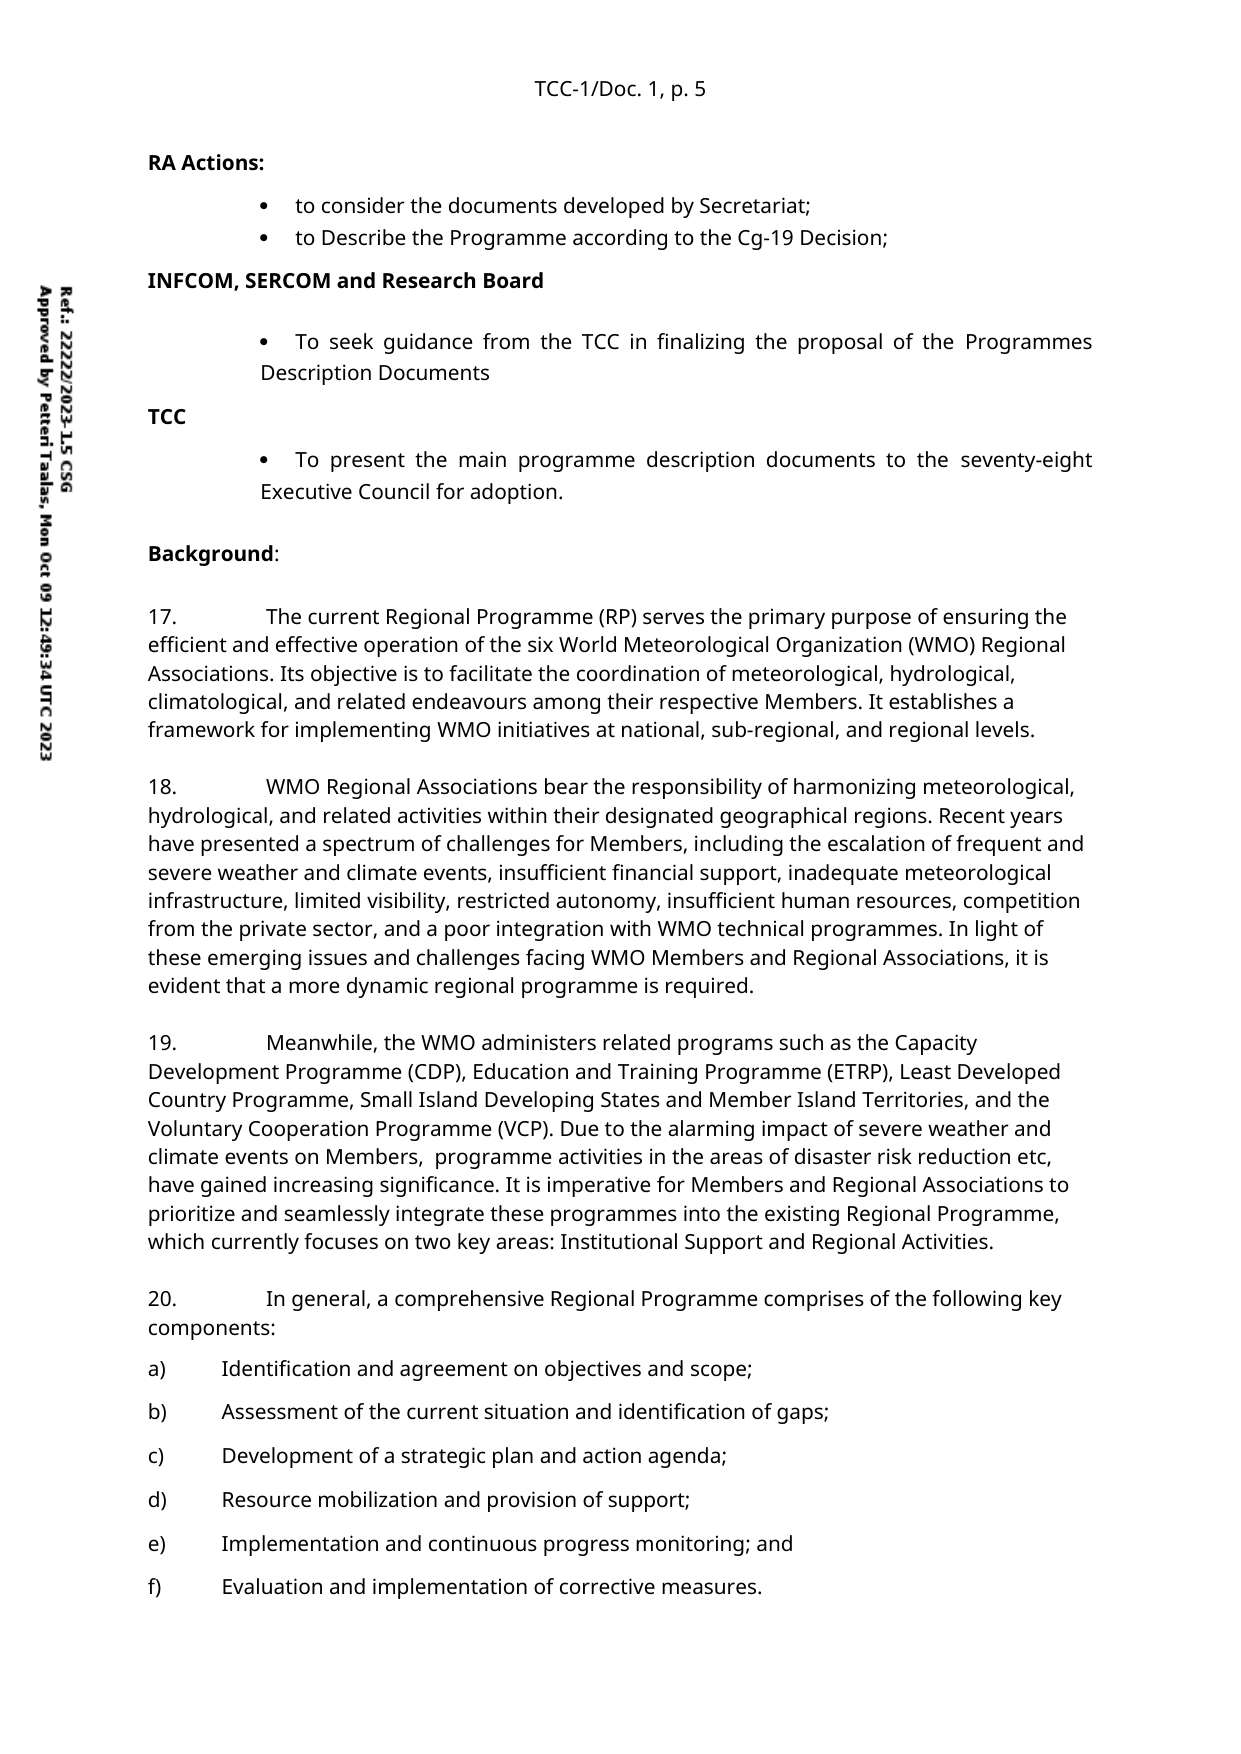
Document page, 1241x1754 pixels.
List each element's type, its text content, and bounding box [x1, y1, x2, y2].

list to consider the documents developed by Secretariat; [260, 191, 1093, 220]
text c) Development of a strategic plan and action agenda; [148, 1441, 1093, 1469]
text RA Actions: [148, 148, 1093, 176]
text TCC [148, 402, 1093, 430]
text b) Assessment of the current situation and identification of gaps; [148, 1397, 1093, 1426]
list The current Regional Programme (RP) serves the primary purpose of ensuring the efficient and effective operation of the six World Meteorological Organization (WMO) Regional Associations. Its objective is to facilitate the coordination of meteorological, hydrological, climatological, and related endeavours among their respective Members. It establishes a framework for implementing WMO initiatives at national, sub-regional, and regional levels. [148, 602, 1093, 744]
list WMO Regional Associations bear the responsibility of harmonizing meteorological, hydrological, and related activities within their designated geographical regions. Recent years have presented a spectrum of challenges for Members, including the escalation of frequent and severe weather and climate events, insufficient financial support, inadequate meteorological infrastructure, limited visibility, restricted autonomy, insufficient human resources, competition from the private sector, and a poor integration with WMO technical programmes. In light of these emerging issues and challenges facing WMO Members and Regional Associations, it is evident that a more dynamic regional programme is required. [148, 772, 1093, 1000]
list to Describe the Programme according to the Cg-19 Decision; [260, 223, 1093, 251]
text e) Implementation and continuous progress monitoring; and [148, 1529, 1093, 1557]
list In general, a comprehensive Regional Programme comprises of the following key components: [148, 1284, 1093, 1341]
text d) Resource mobilization and provision of support; [148, 1485, 1093, 1513]
text a) Identification and agreement on objectives and scope; [148, 1354, 1093, 1382]
text Background: [148, 539, 1093, 568]
text INFCOM, SERCOM and Research Board [148, 266, 1093, 295]
text f) Evaluation and implementation of corrective measures. [148, 1572, 1093, 1601]
list To seek guidance from the TCC in finalizing the proposal of the Programmes Description Documents [260, 327, 1093, 386]
list Meanwhile, the WMO administers related programs such as the Capacity Development Programme (CDP), Education and Training Programme (ETRP), Least Developed Country Programme, Small Island Developing States and Member Island Territories, and the Voluntary Cooperation Programme (VCP). Due to the alarming impact of severe weather and climate events on Members, programme activities in the areas of disaster risk reduction etc, have gained increasing significance. It is imperative for Members and Regional Associations to prioritize and seamlessly integrate these programmes into the existing Regional Programme, which currently focuses on two key areas: Institutional Support and Regional Activities. [148, 1028, 1093, 1256]
picture [0, 0, 1241, 1146]
list To present the main programme description documents to the seventy-eight Executive Council for adoption. [260, 446, 1093, 505]
